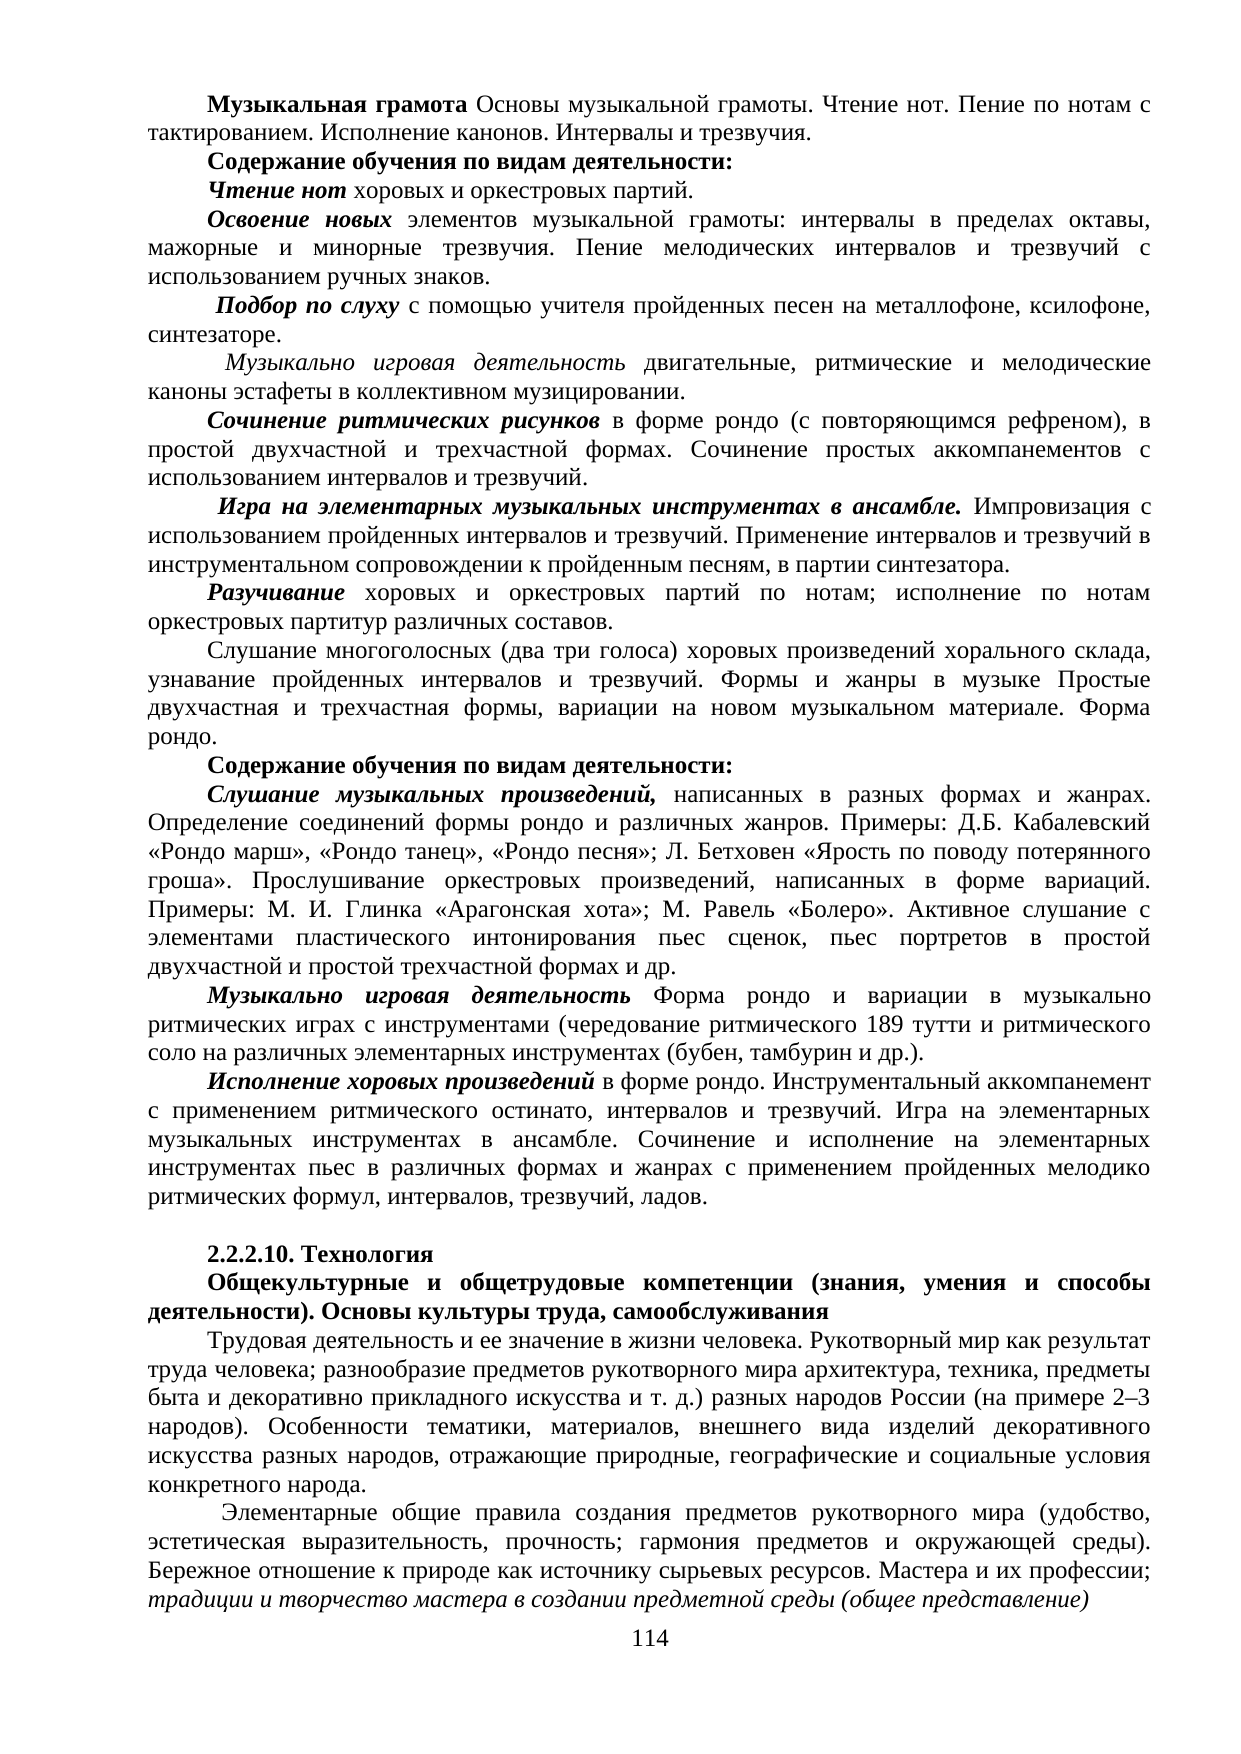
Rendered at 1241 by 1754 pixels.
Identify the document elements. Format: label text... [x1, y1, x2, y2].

text Исполнение хоровых произведений в форме рондо. Инструментальный аккомпанемент с применением ритмического остинато, интервалов и трезвучий. Игра на элементарных музыкальных инструментах в ансамбле. Сочинение и исполнение на элементарных инструментах пьес в различных формах и жанрах с применением пройденных мелодико ритмических формул, интервалов, трезвучий, ладов. [148, 1066, 1152, 1210]
text Трудовая деятельность и ее значение в жизни человека. Рукотворный мир как результат труда человека; разнообразие предметов рукотворного мира архитектура, техника, предметы быта и декоративно прикладного искусства и т. д.) разных народов России (на примере 2–3 народов). Особенности тематики, материалов, внешнего вида изделий декоративного искусства разных народов, отражающие природные, географические и социальные условия конкретного народа. [148, 1325, 1152, 1497]
text Содержание обучения по видам деятельности: [148, 750, 1152, 779]
text Слушание многоголосных (два три голоса) хоровых произведений хорального склада, узнавание пройденных интервалов и трезвучий. Формы и жанры в музыке Простые двухчастная и трехчастная формы, вариации на новом музыкальном материале. Форма рондо. [148, 635, 1152, 750]
text Музыкально игровая деятельность Форма рондо и вариации в музыкально ритмических играх с инструментами (чередование ритмического 189 тутти и ритмического соло на различных элементарных инструментах (бубен, тамбурин и др.). [148, 980, 1152, 1066]
text Подбор по слуху с помощью учителя пройденных песен на металлофоне, ксилофоне, синтезаторе. [148, 290, 1152, 347]
text Сочинение ритмических рисунков в форме рондо (с повторяющимся рефреном), в простой двухчастной и трехчастной формах. Сочинение простых аккомпанементов с использованием интервалов и трезвучий. [148, 405, 1152, 491]
text Разучивание хоровых и оркестровых партий по нотам; исполнение по нотам оркестровых партитур различных составов. [148, 577, 1152, 635]
text Элементарные общие правила создания предметов рукотворного мира (удобство, эстетическая выразительность, прочность; гармония предметов и окружающей среды). Бережное отношение к природе как источнику сырьевых ресурсов. Мастера и их профессии; традиции и творчество мастера в создании предметной среды (общее представление) [148, 1497, 1152, 1612]
text Музыкально игровая деятельность двигательные, ритмические и мелодические каноны эстафеты в коллективном музицировании. [148, 347, 1152, 405]
text Содержание обучения по видам деятельности: [148, 146, 1152, 175]
text Музыкальная грамота Основы музыкальной грамоты. Чтение нот. Пение по нотам с тактированием. Исполнение канонов. Интервалы и трезвучия. [148, 89, 1152, 146]
text Освоение новых элементов музыкальной грамоты: интервалы в пределах октавы, мажорные и минорные трезвучия. Пение мелодических интервалов и трезвучий с использованием ручных знаков. [148, 204, 1152, 290]
text 2.2.2.10. Технология [148, 1239, 1152, 1267]
text Общекультурные и общетрудовые компетенции (знания, умения и способы деятельности). Основы культуры труда, самообслуживания [148, 1267, 1152, 1325]
text Игра на элементарных музыкальных инструментах в ансамбле. Импровизация с использованием пройденных интервалов и трезвучий. Применение интервалов и трезвучий в инструментальном сопровождении к пройденным песням, в партии синтезатора. [148, 491, 1152, 577]
text Слушание музыкальных произведений, написанных в разных формах и жанрах. Определение соединений формы рондо и различных жанров. Примеры: Д.Б. Кабалевский «Рондо марш», «Рондо танец», «Рондо песня»; Л. Бетховен «Ярость по поводу потерянного гроша». Прослушивание оркестровых произведений, написанных в форме вариаций. Примеры: М. И. Глинка «Арагонская хота»; М. Равель «Болеро». Активное слушание с элементами пластического интонирования пьес сценок, пьес портретов в простой двухчастной и простой трехчастной формах и др. [148, 779, 1152, 980]
text Чтение нот хоровых и оркестровых партий. [148, 175, 1152, 204]
